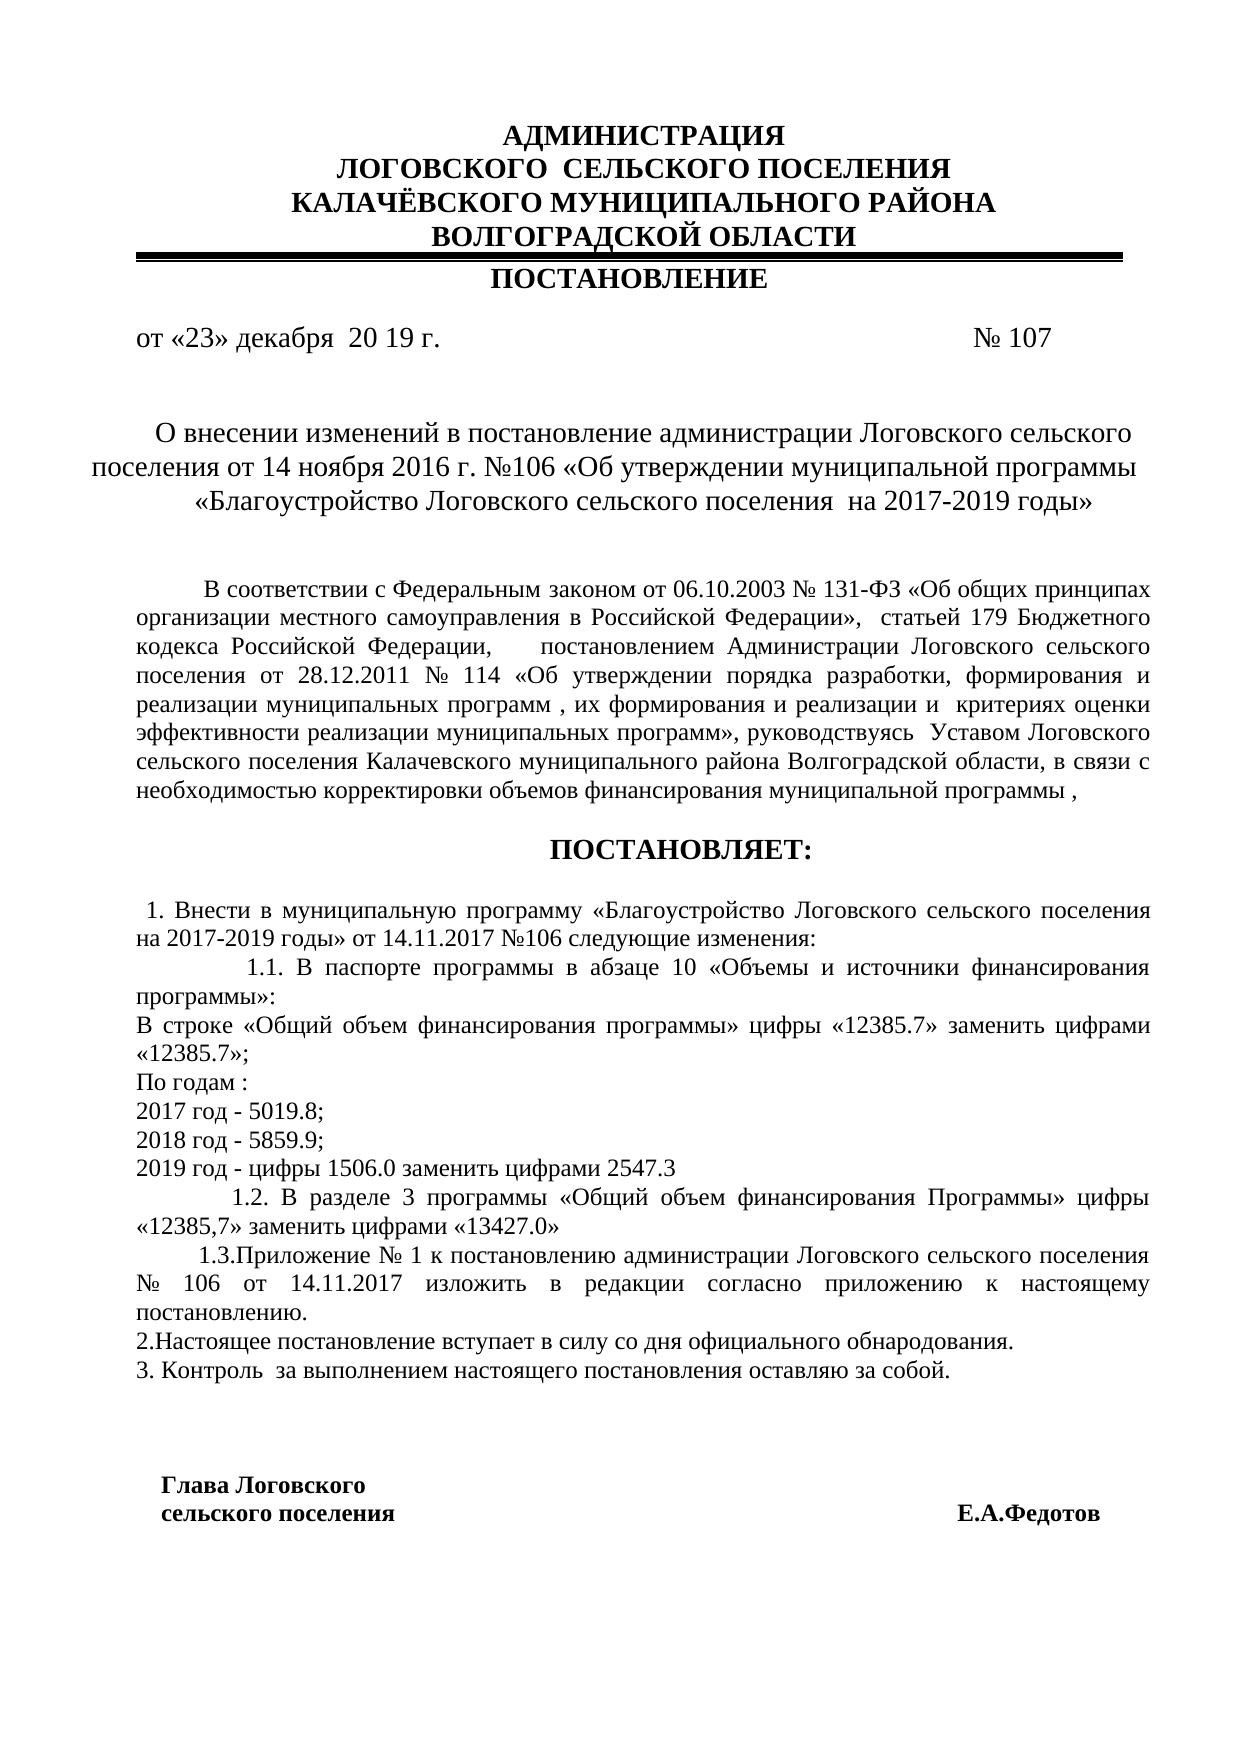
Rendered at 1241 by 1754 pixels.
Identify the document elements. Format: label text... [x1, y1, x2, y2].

text О внесении изменений в постановление администрации Логовского сельского поселения от 14 ноября 2016 г. №106 «Об утверждении муниципальной программы [77, 416, 1152, 483]
text от «23» декабря 20 19 г. № 107 [136, 320, 1152, 354]
text сельского поселения Е.А.Федотов [136, 1498, 1152, 1527]
text 1. Внести в муниципальную программу «Благоустройство Логовского сельского поселения на 2017-2019 годы» от 14.11.2017 №106 следующие изменения: [136, 895, 1152, 952]
text 1.2. В разделе 3 программы «Общий объем финансирования Программы» цифры «12385,7» заменить цифрами «13427.0» [136, 1182, 1152, 1240]
text ВОЛГОГРАДСКОЙ ОБЛАСТИ [136, 219, 1152, 252]
text КАЛАЧЁВСКОГО МУНИЦИПАЛЬНОГО РАЙОНА [136, 185, 1152, 219]
text «Благоустройство Логовского сельского поселения на 2017-2019 годы» [136, 483, 1152, 516]
text 2017 год - 5019.8; [136, 1096, 1152, 1125]
text 2019 год - цифры 1506.0 заменить цифрами 2547.3 [136, 1153, 1152, 1182]
subtitle ЛОГОВСКОГО СЕЛЬСКОГО ПОСЕЛЕНИЯ [136, 152, 1152, 185]
text 3. Контроль за выполнением настоящего постановления оставляю за собой. [136, 1355, 1152, 1383]
subtitle АДМИНИСТРАЦИЯ [136, 118, 1152, 152]
text 1.1. В паспорте программы в абзаце 10 «Объемы и источники финансирования программы»: [136, 952, 1152, 1010]
text ПОСТАНОВЛЯЕТ: [136, 832, 1152, 866]
text 1.3.Приложение № 1 к постановлению администрации Логовского сельского поселения № 106 от 14.11.2017 изложить в редакции согласно приложению к настоящему постановлению. [136, 1240, 1152, 1326]
text 2018 год - 5859.9; [136, 1125, 1152, 1153]
text В строке «Общий объем финансирования программы» цифры «12385.7» заменить цифрами «12385.7»; [136, 1010, 1152, 1067]
text В соответствии с Федеральным законом от 06.10.2003 № 131-ФЗ «Об общих принципах организации местного самоуправления в Российской Федерации», статьей 179 Бюджетного кодекса Российской Федерации, постановлением Администрации Логовского сельского поселения от 28.12.2011 № 114 «Об утверждении порядка разработки, формирования и реализации муниципальных программ , их формирования и реализации и критериях оценки эффективности реализации муниципальных программ», руководствуясь Уставом Логовского сельского поселения Калачевского муниципального района Волгоградской области, в связи с необходимостью корректировки объемов финансирования муниципальной программы , [136, 574, 1152, 804]
text По годам : [136, 1067, 1152, 1096]
text 2.Настоящее постановление вступает в силу со дня официального обнародования. [136, 1326, 1152, 1355]
text Глава Логовского [136, 1470, 1152, 1498]
table_header ПОСТАНОВЛЕНИЕ [136, 262, 1122, 320]
